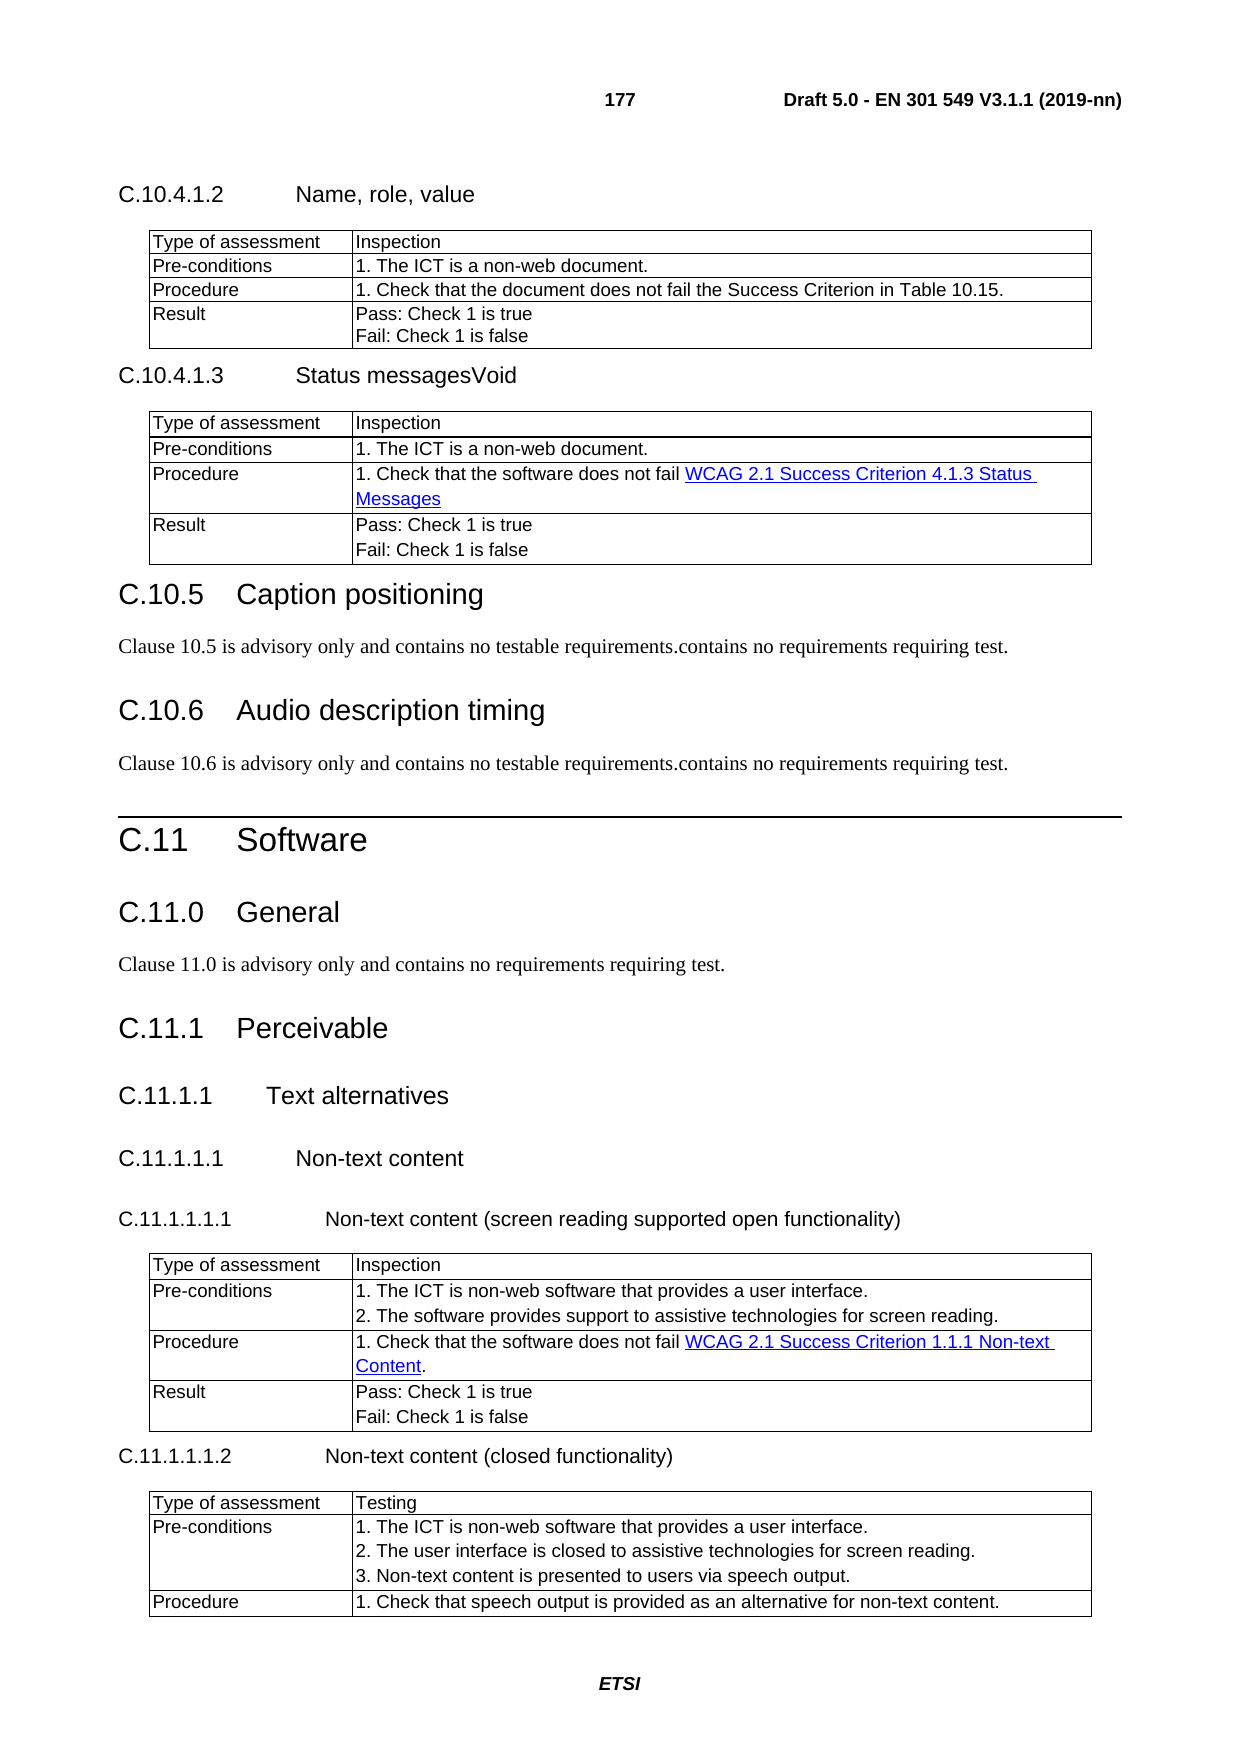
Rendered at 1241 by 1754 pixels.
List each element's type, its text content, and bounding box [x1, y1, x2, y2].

subtitle C.10.5 Caption positioning [118, 577, 1122, 611]
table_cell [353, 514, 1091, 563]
subtitle C.11.1.1 Text alternatives [118, 1081, 1122, 1110]
subtitle C.11.1.1.1 Non-text content [118, 1145, 1122, 1172]
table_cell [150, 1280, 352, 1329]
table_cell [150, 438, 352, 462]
subtitle C.11 Software [118, 818, 1122, 858]
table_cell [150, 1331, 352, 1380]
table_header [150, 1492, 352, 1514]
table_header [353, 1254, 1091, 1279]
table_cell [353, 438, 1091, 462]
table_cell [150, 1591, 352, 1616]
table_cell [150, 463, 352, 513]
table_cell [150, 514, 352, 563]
subtitle C.11.0 General [118, 895, 1122, 929]
subtitle C.11.1.1.1.1 Non-text content (screen reading supported open functionality) [118, 1207, 1122, 1231]
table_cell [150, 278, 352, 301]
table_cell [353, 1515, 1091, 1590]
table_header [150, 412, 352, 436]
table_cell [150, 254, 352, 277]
subtitle C.10.4.1.2 Name, role, value [118, 181, 1122, 207]
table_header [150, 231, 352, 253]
subtitle C.11.1.1.1.2 Non-text content (closed functionality) [118, 1444, 1122, 1468]
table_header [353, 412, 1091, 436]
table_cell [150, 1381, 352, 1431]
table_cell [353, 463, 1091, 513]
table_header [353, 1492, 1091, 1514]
text Clause 10.5 [118, 634, 1122, 658]
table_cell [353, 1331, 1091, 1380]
text Clause 11.0 is advisory only and contains no requirements requiring test. [118, 952, 1122, 976]
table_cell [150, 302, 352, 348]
text Clause 10.6 [118, 750, 1122, 774]
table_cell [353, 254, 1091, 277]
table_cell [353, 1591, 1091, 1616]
subtitle C.10.6 Audio description timing [118, 693, 1122, 727]
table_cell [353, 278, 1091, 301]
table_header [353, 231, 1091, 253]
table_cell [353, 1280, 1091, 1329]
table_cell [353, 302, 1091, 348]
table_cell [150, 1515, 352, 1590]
subtitle C.11.1 Perceivable [118, 1011, 1122, 1045]
subtitle C.10.4.1.3 [118, 362, 1122, 388]
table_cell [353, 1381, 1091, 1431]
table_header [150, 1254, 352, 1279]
